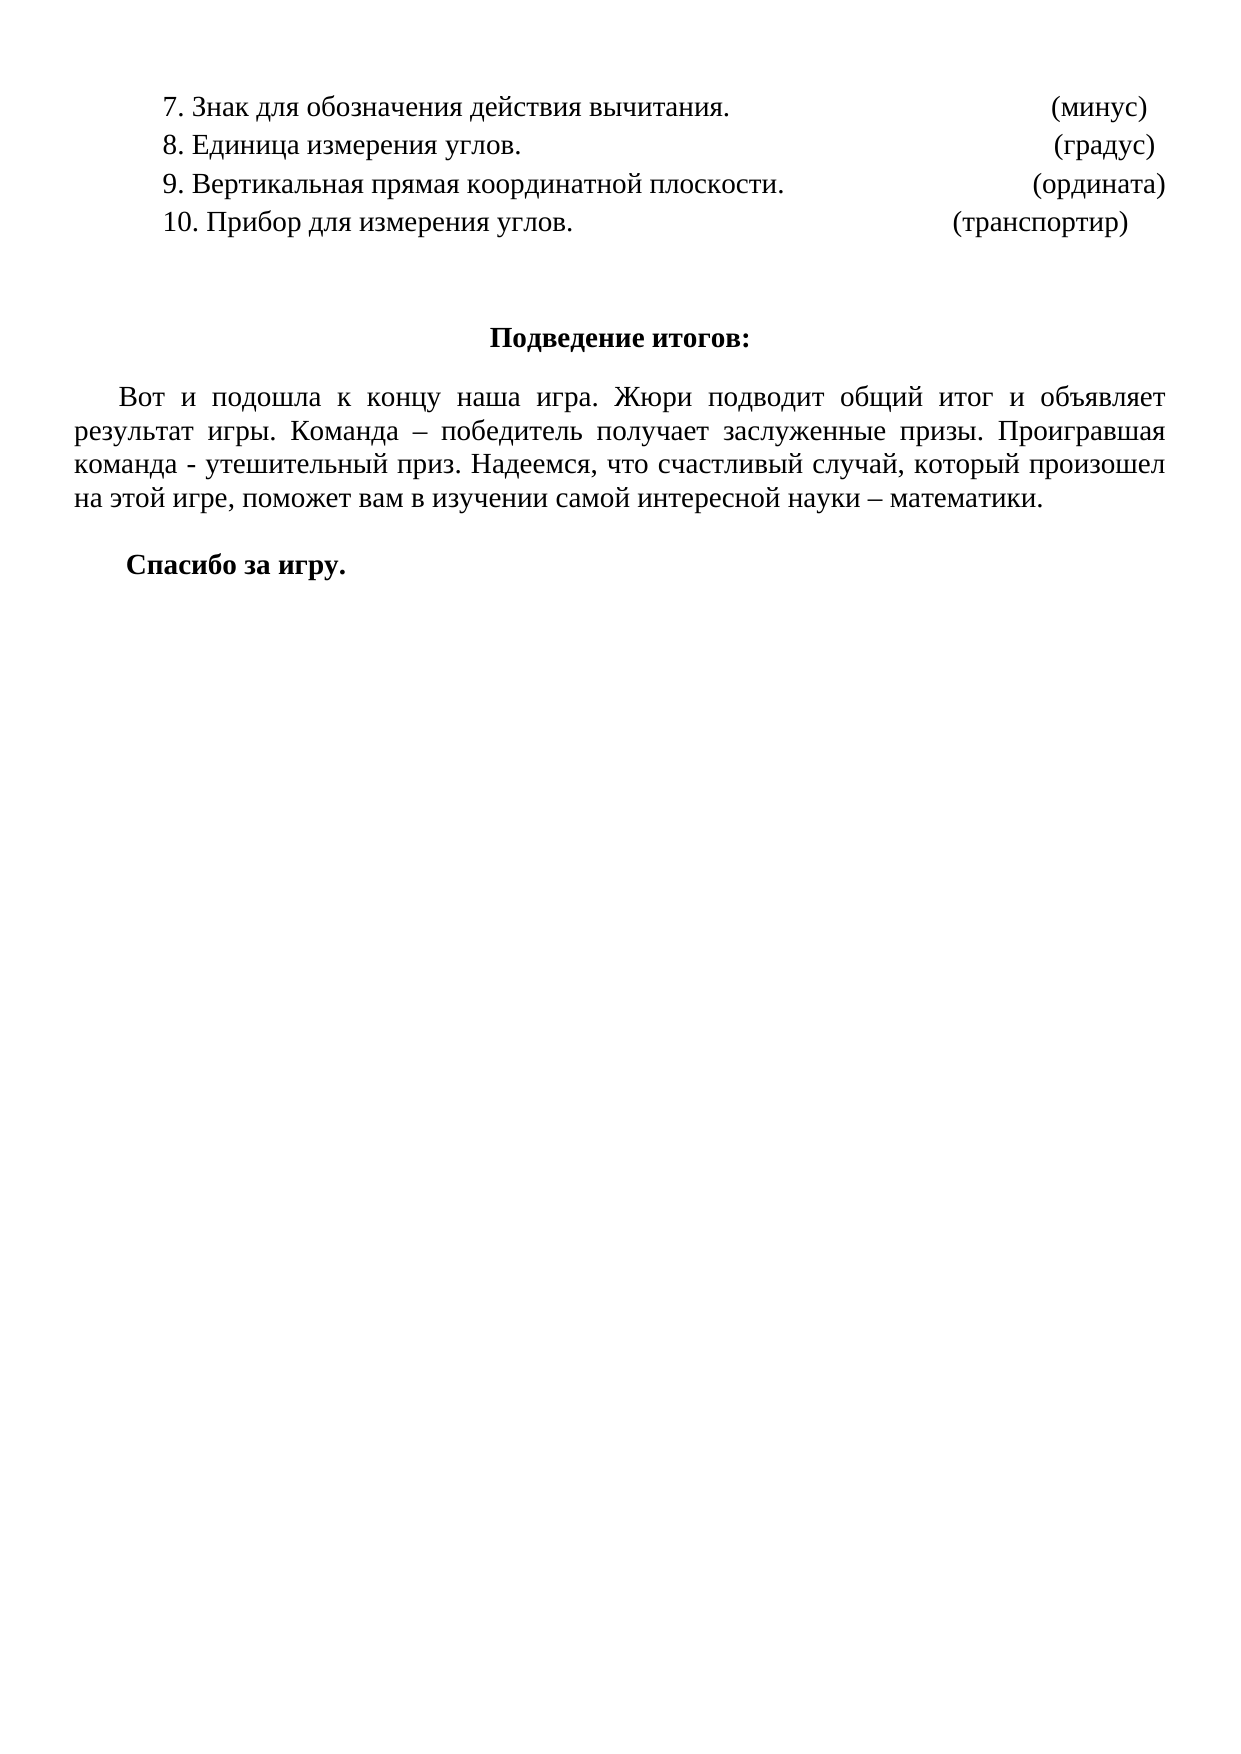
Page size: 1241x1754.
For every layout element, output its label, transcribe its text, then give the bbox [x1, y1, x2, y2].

text 10. Прибор для измерения углов. (транспортир) [74, 204, 1167, 238]
text 8. Единица измерения углов. (градус) [74, 127, 1167, 161]
text Спасибо за игру. [74, 547, 1167, 581]
text Вот и подошла к концу наша игра. Жюри подводит общий итог и объявляет результат игры. Команда – победитель получает заслуженные призы. Проигравшая команда - утешительный приз. Надеемся, что счастливый случай, который произошел на этой игре, поможет вам в изучении самой интересной науки – математики. [74, 379, 1167, 513]
text 9. Вертикальная прямая координатной плоскости. (ордината) [74, 166, 1167, 199]
text Подведение итогов: [74, 320, 1167, 353]
text 7. Знак для обозначения действия вычитания. (минус) [74, 89, 1167, 122]
